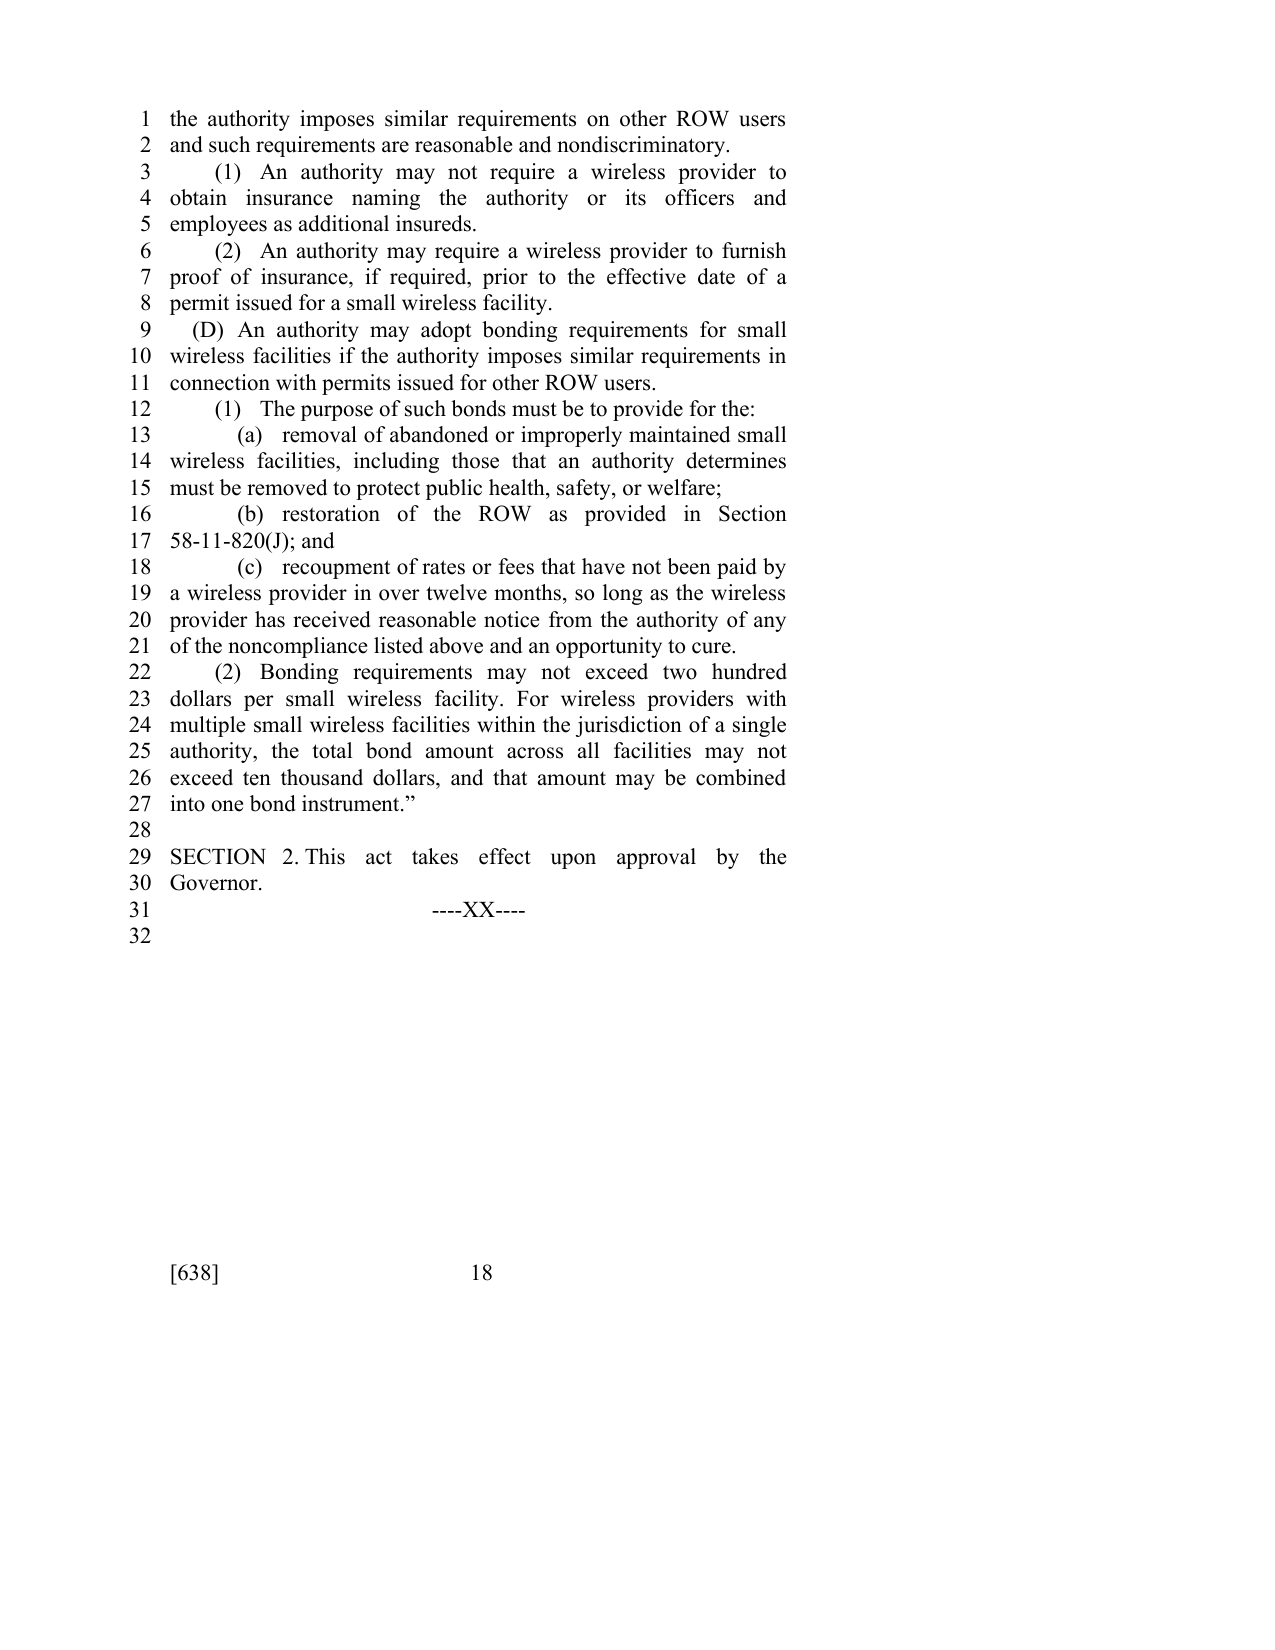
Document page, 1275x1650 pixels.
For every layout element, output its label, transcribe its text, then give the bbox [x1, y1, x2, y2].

text (a) removal of abandoned or improperly maintained small wireless facilities, including those that an authority determines must be removed to protect public health, safety, or welfare; [169, 421, 787, 500]
text (2) An authority may require a wireless provider to furnish proof of insurance, if required, prior to the effective date of a permit issued for a small wireless facility. [169, 237, 787, 316]
text (1) An authority may not require a wireless provider to obtain insurance naming the authority or its officers and employees as additional insureds. [169, 158, 787, 237]
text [169, 105, 787, 158]
text (b) restoration of the ROW as provided in Section 58-11-820(J); and [169, 500, 787, 553]
text ----XX---- [169, 896, 787, 922]
text SECTION 2. This act takes effect upon approval by the Governor. [169, 843, 787, 896]
text (D) An authority may adopt bonding requirements for small wireless facilities if the authority imposes similar requirements in connection with permits issued for other ROW users. [169, 316, 787, 395]
text (1) The purpose of such bonds must be to provide for the: [169, 395, 787, 421]
text (2) Bonding requirements may not exceed two hundred dollars per small wireless facility. For wireless providers with multiple small wireless facilities within the jurisdiction of a single authority, the total bond amount across all facilities may not exceed ten thousand dollars, and that amount may be combined into one bond instrument.” [169, 658, 787, 817]
text (c) recoupment of rates or fees that have not been paid by a wireless provider in over twelve months, so long as the wireless provider has received reasonable notice from the authority of any of the noncompliance listed above and an opportunity to cure. [169, 553, 787, 658]
